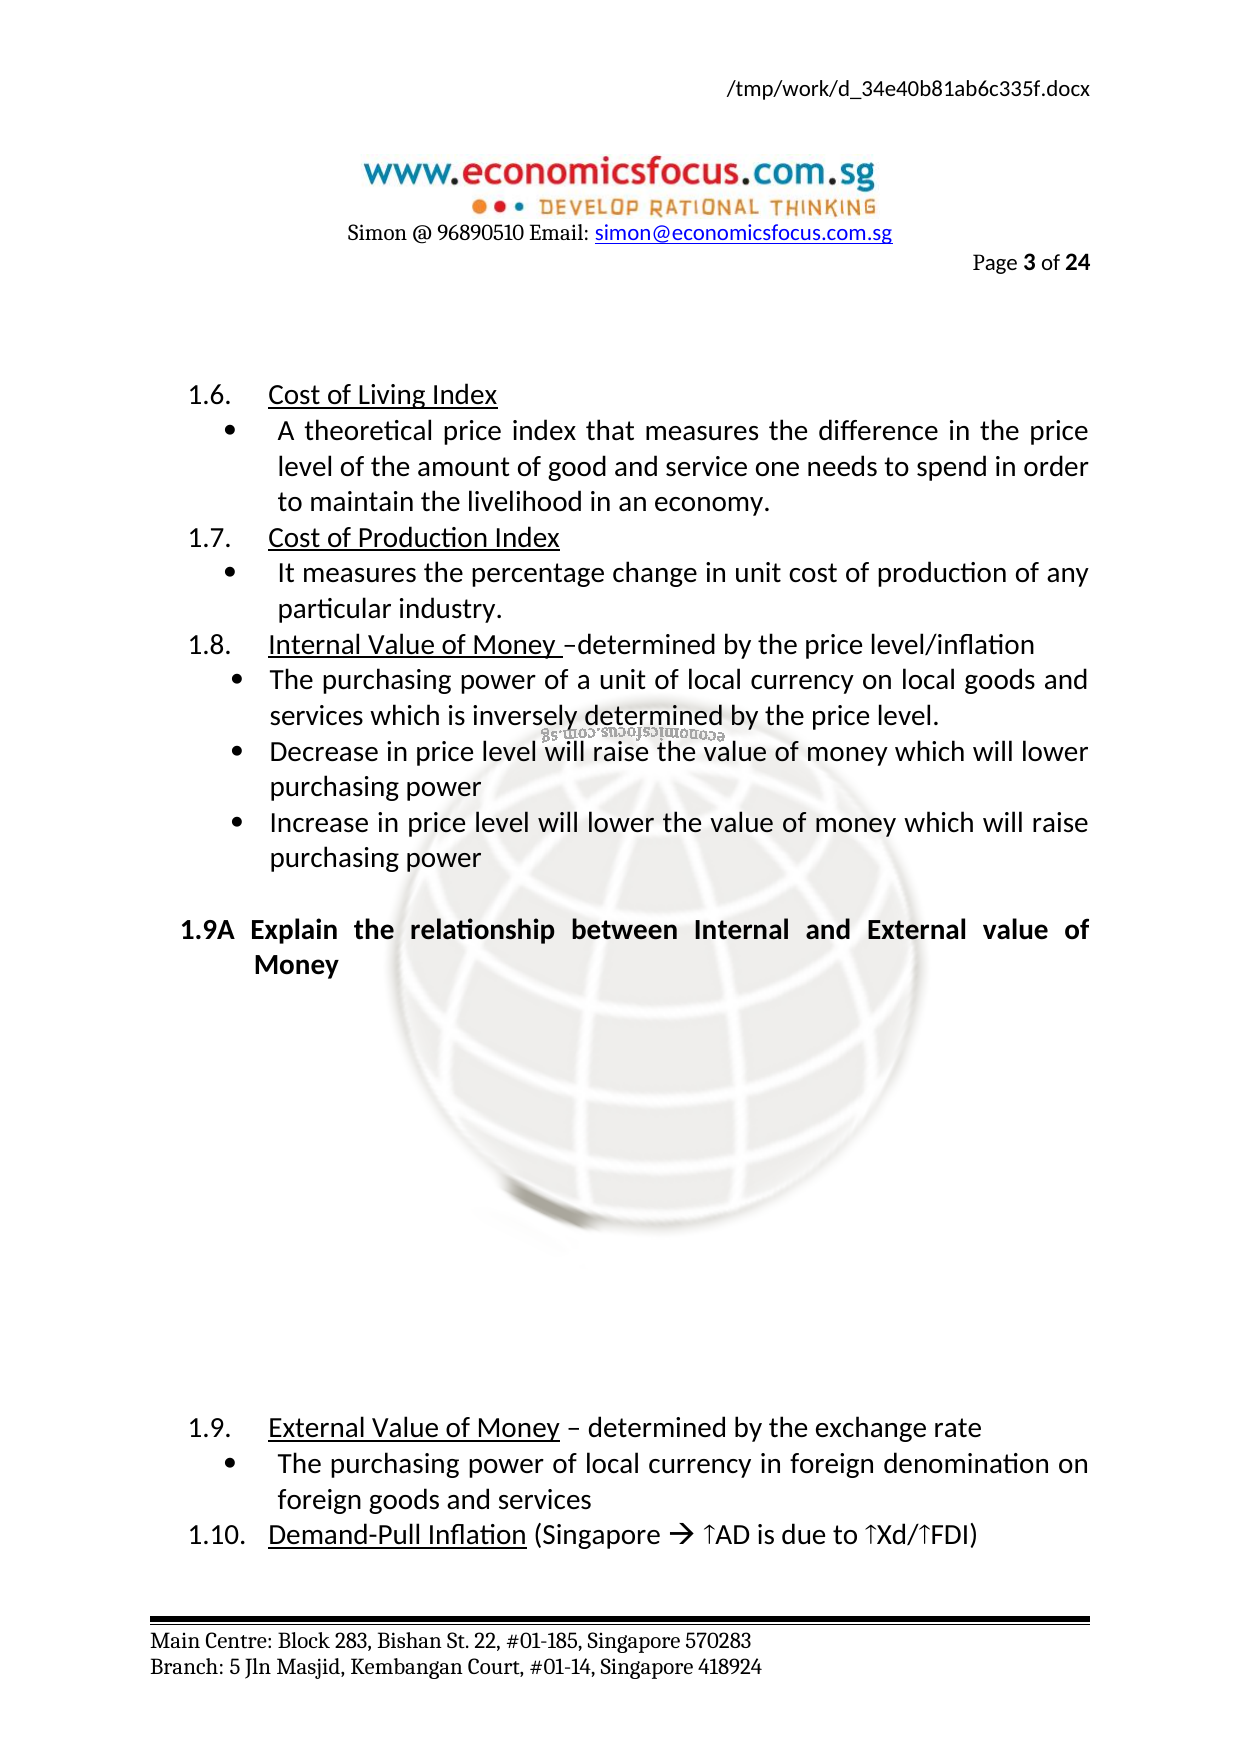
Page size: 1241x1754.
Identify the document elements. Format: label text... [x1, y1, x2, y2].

subtitle The purchasing power of local currency in foreign denomination on foreign goods and services [225, 1445, 1090, 1516]
subtitle A theoretical price index that measures the difference in the price level of the amount of good and service one needs to spend in order to maintain the livelihood in an economy. [225, 412, 1090, 519]
subtitle Cost of Living Index [187, 376, 1090, 412]
subtitle Demand-Pull Inflation (Singapore AD is due to Xd/FDI) [187, 1516, 1090, 1552]
subtitle Increase in price level will lower the value of money which will raise purchasing power [232, 804, 1090, 875]
subtitle It measures the percentage change in unit cost of production of any particular industry. [225, 554, 1090, 626]
subtitle Decrease in price level will raise the value of money which will lower purchasing power [232, 733, 1090, 804]
picture [360, 154, 880, 219]
subtitle Internal Value of Money –determined by the price level/inflation [187, 626, 1090, 661]
subtitle 1.9A Explain the relationship between Internal and External value of Money [179, 911, 1090, 982]
subtitle The purchasing power of a unit of local currency on local goods and services which is inversely determined by the price level. [232, 661, 1090, 733]
subtitle Cost of Production Index [187, 519, 1090, 554]
subtitle External Value of Money – determined by the exchange rate [187, 1409, 1090, 1445]
